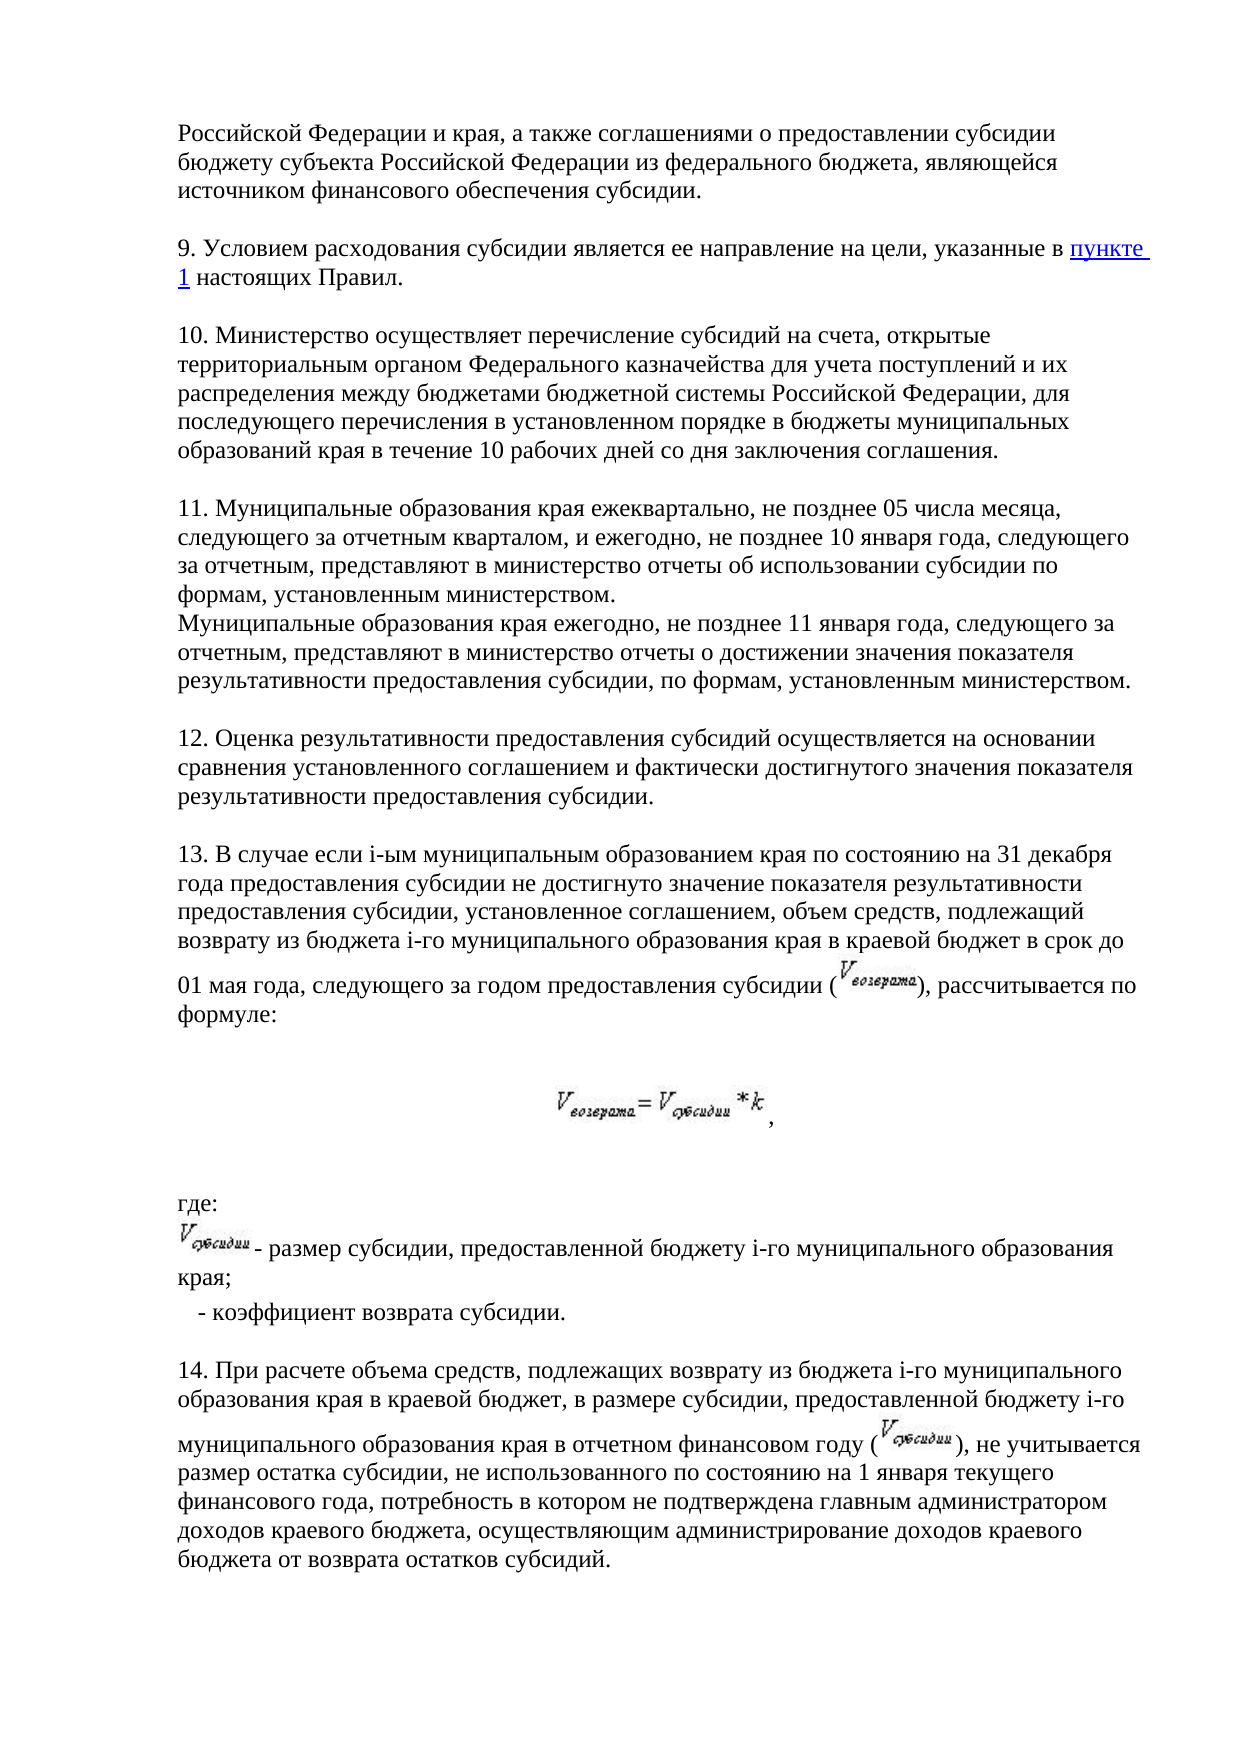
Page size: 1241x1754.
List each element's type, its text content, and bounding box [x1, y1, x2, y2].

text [177, 118, 1152, 204]
text 11. Муниципальные образования края ежеквартально, не позднее 05 числа месяца, следующего за отчетным кварталом, и ежегодно, не позднее 10 января года, следующего за отчетным, представляют в министерство отчеты об использовании субсидии по формам, установленным министерством. Муниципальные образования края ежегодно, не позднее 11 января года, следующего за отчетным, представляют в министерство отчеты о достижении значения показателя результативности предоставления субсидии, по формам, установленным министерством. [177, 493, 1152, 694]
text где: - размер субсидии, предоставленной бюджету i-го муниципального образования края; - коэффициент возврата субсидии. [177, 1159, 1152, 1326]
picture [177, 1216, 254, 1257]
picture [554, 1085, 769, 1125]
text , [177, 1085, 1152, 1130]
text 12. Оценка результативности предоставления субсидий осуществляется на основании сравнения установленного соглашением и фактически достигнутого значения показателя результативности предоставления субсидии. [177, 723, 1152, 810]
text 13. В случае если i-ым муниципальным образованием края по состоянию на 31 декабря года предоставления субсидии не достигнуто значение показателя результативности предоставления субсидии, установленное соглашением, объем средств, подлежащий возврату из бюджета i-го муниципального образования края в краевой бюджет в срок до 01 мая года, следующего за годом предоставления субсидии (), рассчитывается по формуле: [177, 839, 1152, 1056]
text 14. При расчете объема средств, подлежащих возврату из бюджета i-го муниципального образования края в краевой бюджет, в размере субсидии, предоставленной бюджету i-го муниципального образования края в отчетном финансовом году (), не учитывается размер остатка субсидии, не использованного по состоянию на 1 января текущего финансового года, потребность в котором не подтверждена главным администратором доходов краевого бюджета, осуществляющим администрирование доходов краевого бюджета от возврата остатков субсидий. [177, 1355, 1152, 1572]
text 10. Министерство осуществляет перечисление субсидий на счета, открытые территориальным органом Федерального казначейства для учета поступлений и их распределения между бюджетами бюджетной системы Российской Федерации, для последующего перечисления в установленном порядке в бюджеты муниципальных образований края в течение 10 рабочих дней со дня заключения соглашения. [177, 320, 1152, 464]
text 9. Условием расходования субсидии является ее направление на цели, указанные в пункте 1 настоящих Правил. [177, 233, 1152, 291]
picture [837, 953, 917, 994]
picture [878, 1412, 956, 1452]
